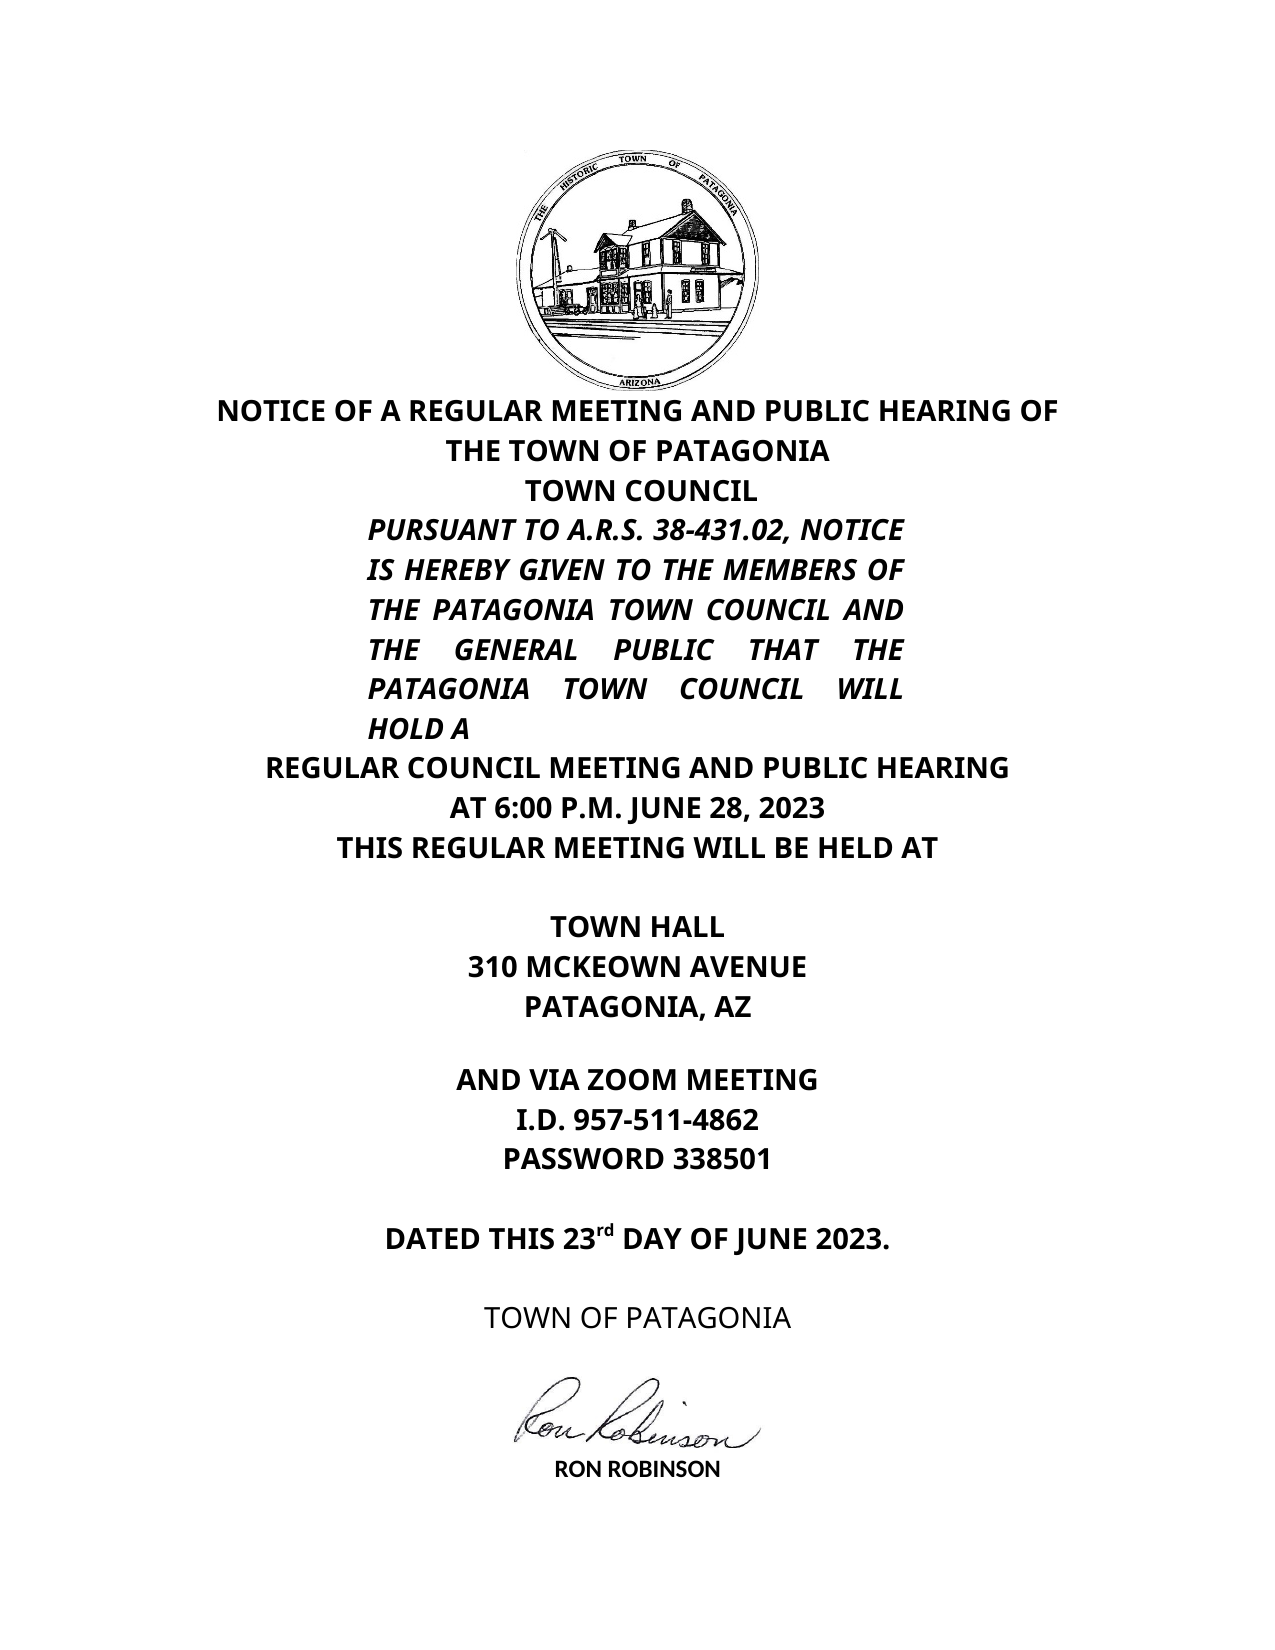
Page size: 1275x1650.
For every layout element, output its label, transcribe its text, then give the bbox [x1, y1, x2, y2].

title REGULAR COUNCIL MEETING AND PUBLIC HEARING [187, 748, 1087, 787]
title I.D. 957-511-4862 [187, 1099, 1087, 1138]
title RON ROBINSON [187, 1453, 1087, 1484]
title AND VIA ZOOM MEETING [187, 1059, 1087, 1099]
title TOWN HALL [187, 907, 1087, 946]
title DATED THIS 23rd DAY OF JUNE 2023. [187, 1218, 1087, 1258]
title PATAGONIA, AZ [187, 986, 1087, 1026]
picture [516, 150, 759, 391]
title NOTICE OF A REGULAR MEETING AND PUBLIC HEARING OF THE TOWN OF PATAGONIA [187, 391, 1087, 470]
title AT 6:00 P.M. JUNE 28, 2023 [187, 787, 1087, 827]
title THIS REGULAR MEETING WILL BE HELD AT [187, 827, 1087, 867]
title TOWN COUNCIL [187, 470, 1087, 510]
title TOWN OF PATAGONIA [187, 1297, 1087, 1337]
title 310 MCKEOWN AVENUE [187, 946, 1087, 986]
picture [503, 1376, 772, 1454]
title PASSWORD 338501 [187, 1138, 1087, 1178]
title PURSUANT TO A.R.S. 38-431.02, NOTICE IS HEREBY GIVEN TO THE MEMBERS OF THE PATAGONIA TOWN COUNCIL AND THE GENERAL PUBLIC THAT THE PATAGONIA TOWN COUNCIL WILL HOLD A [367, 510, 907, 748]
